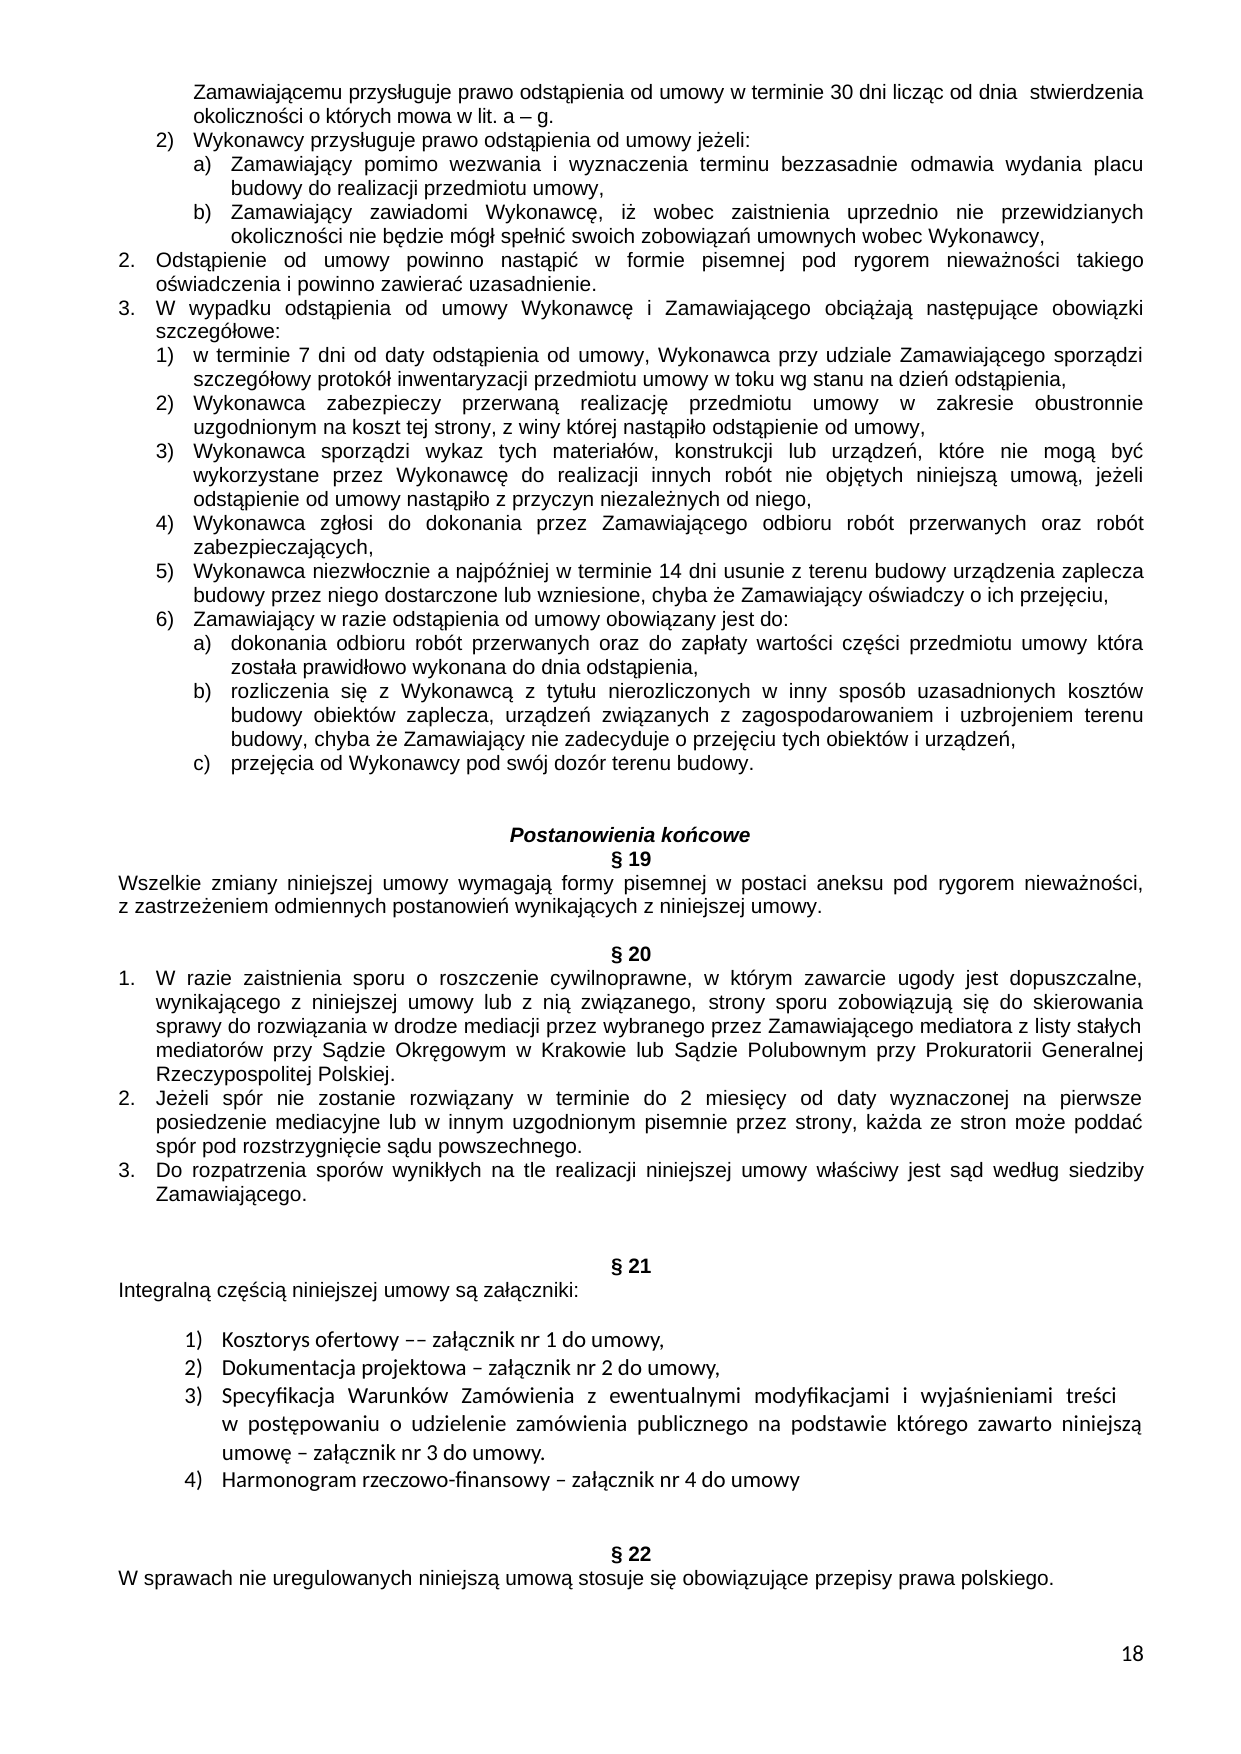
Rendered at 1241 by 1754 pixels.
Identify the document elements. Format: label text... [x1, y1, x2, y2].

list Harmonogram rzeczowo-finansowy – załącznik nr 4 do umowy [184, 1466, 1144, 1494]
text Wszelkie zmiany niniejszej umowy wymagają formy pisemnej w postaci aneksu pod rygorem nieważności, z zastrzeżeniem odmiennych postanowień wynikających z niniejszej umowy. [118, 870, 1144, 918]
list Jeżeli spór nie zostanie rozwiązany w terminie do 2 miesięcy od daty wyznaczonej na pierwsze posiedzenie mediacyjne lub w innym uzgodnionym pisemnie przez strony, każda ze stron może poddać spór pod rozstrzygnięcie sądu powszechnego. [118, 1086, 1144, 1158]
text W sprawach nie uregulowanych niniejszą umową stosuje się obowiązujące przepisy prawa polskiego. [118, 1566, 1144, 1589]
list Zamawiający w razie odstąpienia od umowy obowiązany jest do: [156, 607, 1144, 631]
list Kosztorys ofertowy –– załącznik nr 1 do umowy, [184, 1326, 1144, 1353]
list W wypadku odstąpienia od umowy Wykonawcę i Zamawiającego obciążają następujące obowiązki szczegółowe: [118, 295, 1144, 343]
list Wykonawca zgłosi do dokonania przez Zamawiającego odbioru robót przerwanych oraz robót zabezpieczających, [156, 511, 1144, 559]
list Wykonawcy przysługuje prawo odstąpienia od umowy jeżeli: [156, 128, 1144, 152]
list Wykonawca sporządzi wykaz tych materiałów, konstrukcji lub urządzeń, które nie mogą być wykorzystane przez Wykonawcę do realizacji innych robót nie objętych niniejszą umową, jeżeli odstąpienie od umowy nastąpiło z przyczyn niezależnych od niego, [156, 439, 1144, 511]
list Wykonawca niezwłocznie a najpóźniej w terminie 14 dni usunie z terenu budowy urządzenia zaplecza budowy przez niego dostarczone lub wzniesione, chyba że Zamawiający oświadczy o ich przejęciu, [156, 559, 1144, 607]
list W razie zaistnienia sporu o roszczenie cywilnoprawne, w którym zawarcie ugody jest dopuszczalne, wynikającego z niniejszej umowy lub z nią związanego, strony sporu zobowiązują się do skierowania sprawy do rozwiązania w drodze mediacji przez wybranego przez Zamawiającego mediatora z listy stałych mediatorów przy Sądzie Okręgowym w Krakowie lub Sądzie Polubownym przy Prokuratorii Generalnej Rzeczypospolitej Polskiej. [118, 966, 1144, 1086]
list Odstąpienie od umowy powinno nastąpić w formie pisemnej pod rygorem nieważności takiego oświadczenia i powinno zawierać uzasadnienie. [118, 247, 1144, 295]
list Do rozpatrzenia sporów wynikłych na tle realizacji niniejszej umowy właściwy jest sąd według siedziby Zamawiającego. [118, 1158, 1144, 1206]
list Dokumentacja projektowa – załącznik nr 2 do umowy, [184, 1353, 1144, 1382]
list dokonania odbioru robót przerwanych oraz do zapłaty wartości części przedmiotu umowy która została prawidłowo wykonana do dnia odstąpienia, [193, 631, 1144, 679]
list rozliczenia się z Wykonawcą z tytułu nierozliczonych w inny sposób uzasadnionych kosztów budowy obiektów zaplecza, urządzeń związanych z zagospodarowaniem i uzbrojeniem terenu budowy, chyba że Zamawiający nie zadecyduje o przejęciu tych obiektów i urządzeń, [193, 679, 1144, 751]
list przejęcia od Wykonawcy pod swój dozór terenu budowy. [193, 751, 1144, 774]
list Specyfikacja Warunków Zamówienia z ewentualnymi modyfikacjami i wyjaśnieniami treści w postępowaniu o udzielenie zamówienia publicznego na podstawie którego zawarto niniejszą umowę – załącznik nr 3 do umowy. [184, 1382, 1144, 1466]
text § 22 [118, 1542, 1144, 1566]
text Postanowienia końcowe [118, 822, 1144, 846]
list Zamawiający pomimo wezwania i wyznaczenia terminu bezzasadnie odmawia wydania placu budowy do realizacji przedmiotu umowy, [193, 152, 1144, 199]
list w terminie 7 dni od daty odstąpienia od umowy, Wykonawca przy udziale Zamawiającego sporządzi szczegółowy protokół inwentaryzacji przedmiotu umowy w toku wg stanu na dzień odstąpienia, [156, 343, 1144, 391]
text § 21 [118, 1254, 1144, 1278]
subtitle Integralną częścią niniejszej umowy są załączniki: [118, 1278, 1144, 1302]
text § 19 [118, 846, 1144, 870]
list Wykonawca zabezpieczy przerwaną realizację przedmiotu umowy w zakresie obustronnie uzgodnionym na koszt tej strony, z winy której nastąpiło odstąpienie od umowy, [156, 391, 1144, 439]
text § 20 [118, 942, 1144, 966]
list Zamawiający zawiadomi Wykonawcę, iż wobec zaistnienia uprzednio nie przewidzianych okoliczności nie będzie mógł spełnić swoich zobowiązań umownych wobec Wykonawcy, [193, 199, 1144, 247]
text Zamawiającemu przysługuje prawo odstąpienia od umowy w terminie 30 dni licząc od dnia stwierdzenia okoliczności o których mowa w lit. a – g. [193, 80, 1144, 128]
